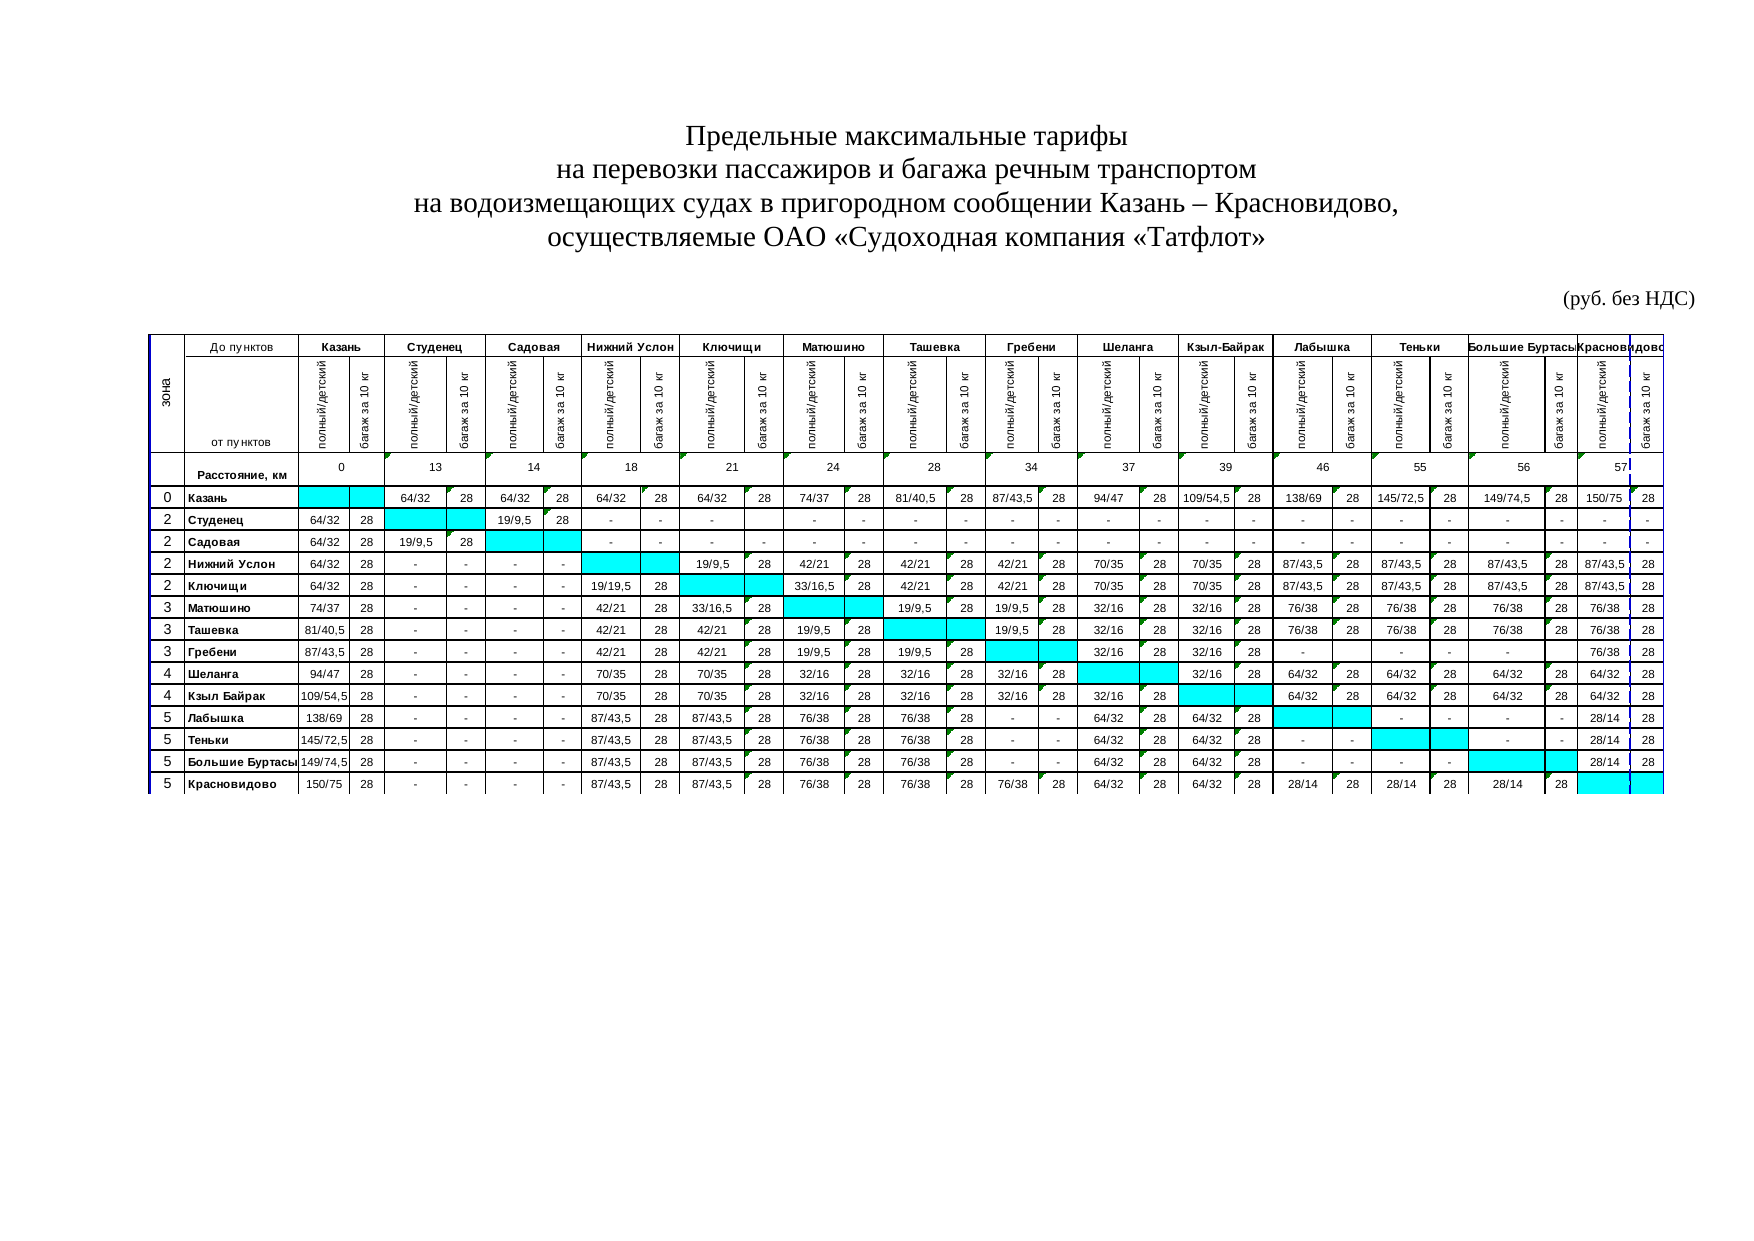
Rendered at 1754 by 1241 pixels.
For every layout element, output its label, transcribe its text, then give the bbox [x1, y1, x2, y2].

text Предельные максимальные тарифы [118, 118, 1695, 152]
text (руб. без НДС) [118, 286, 1695, 310]
text на водоизмещающих судах в пригородном сообщении Казань – Красновидово, [118, 185, 1695, 219]
text на перевозки пассажиров и багажа речным транспортом [118, 152, 1695, 185]
text осуществляемые ОАО «Судоходная компания «Татфлот» [118, 219, 1695, 252]
